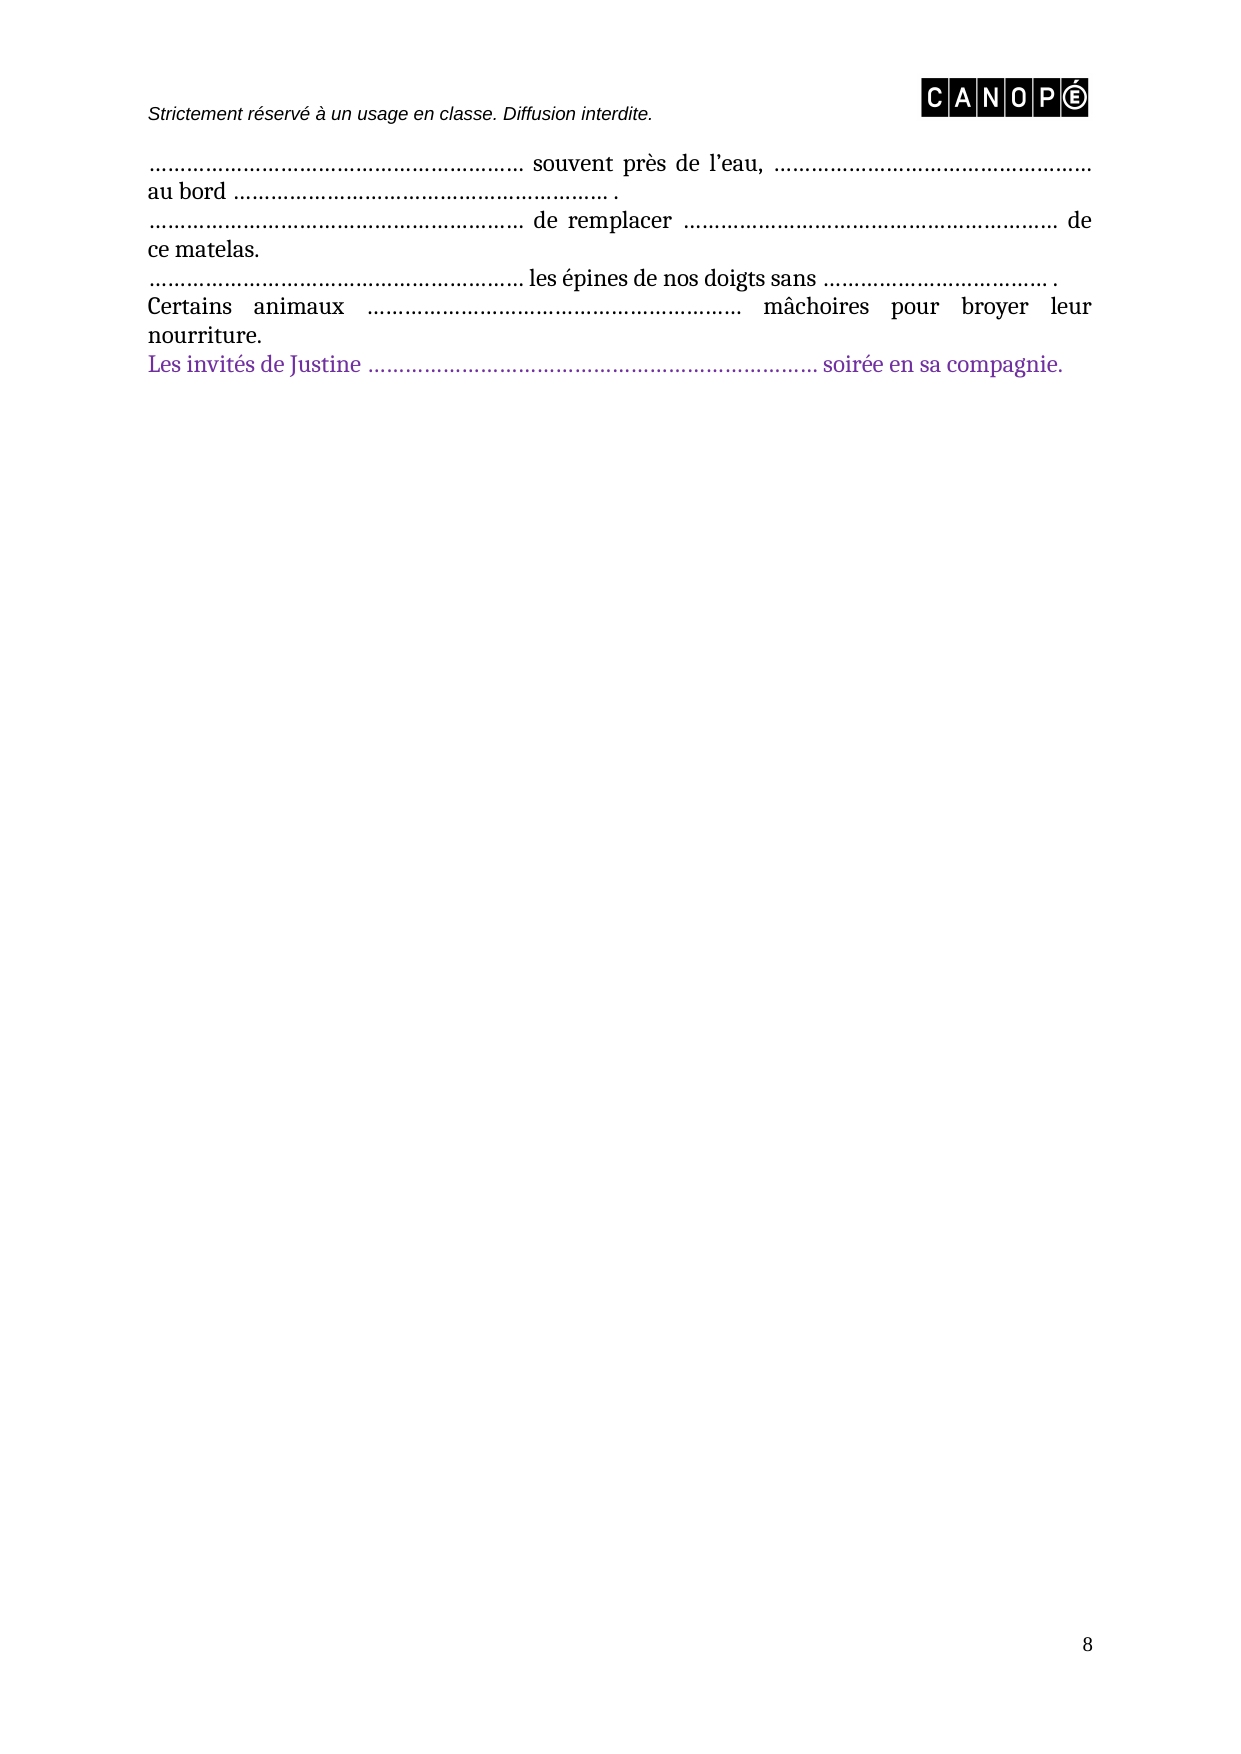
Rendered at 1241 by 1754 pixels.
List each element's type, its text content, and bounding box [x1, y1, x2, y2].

text …………………………………………………… de remplacer …………………………………………………… de ce matelas. [148, 206, 1092, 263]
text …………………………………………………… souvent près de l’eau, …………………………………………… au bord …………………………………………………… . [148, 148, 1092, 206]
picture [917, 73, 1093, 121]
text Les invités de Justine ……………………………………………………………… soirée en sa compagnie. [148, 350, 1092, 378]
text …………………………………………………… les épines de nos doigts sans ……………………………… . [148, 263, 1092, 292]
text Certains animaux …………………………………………………… mâchoires pour broyer leur nourriture. [148, 292, 1092, 350]
